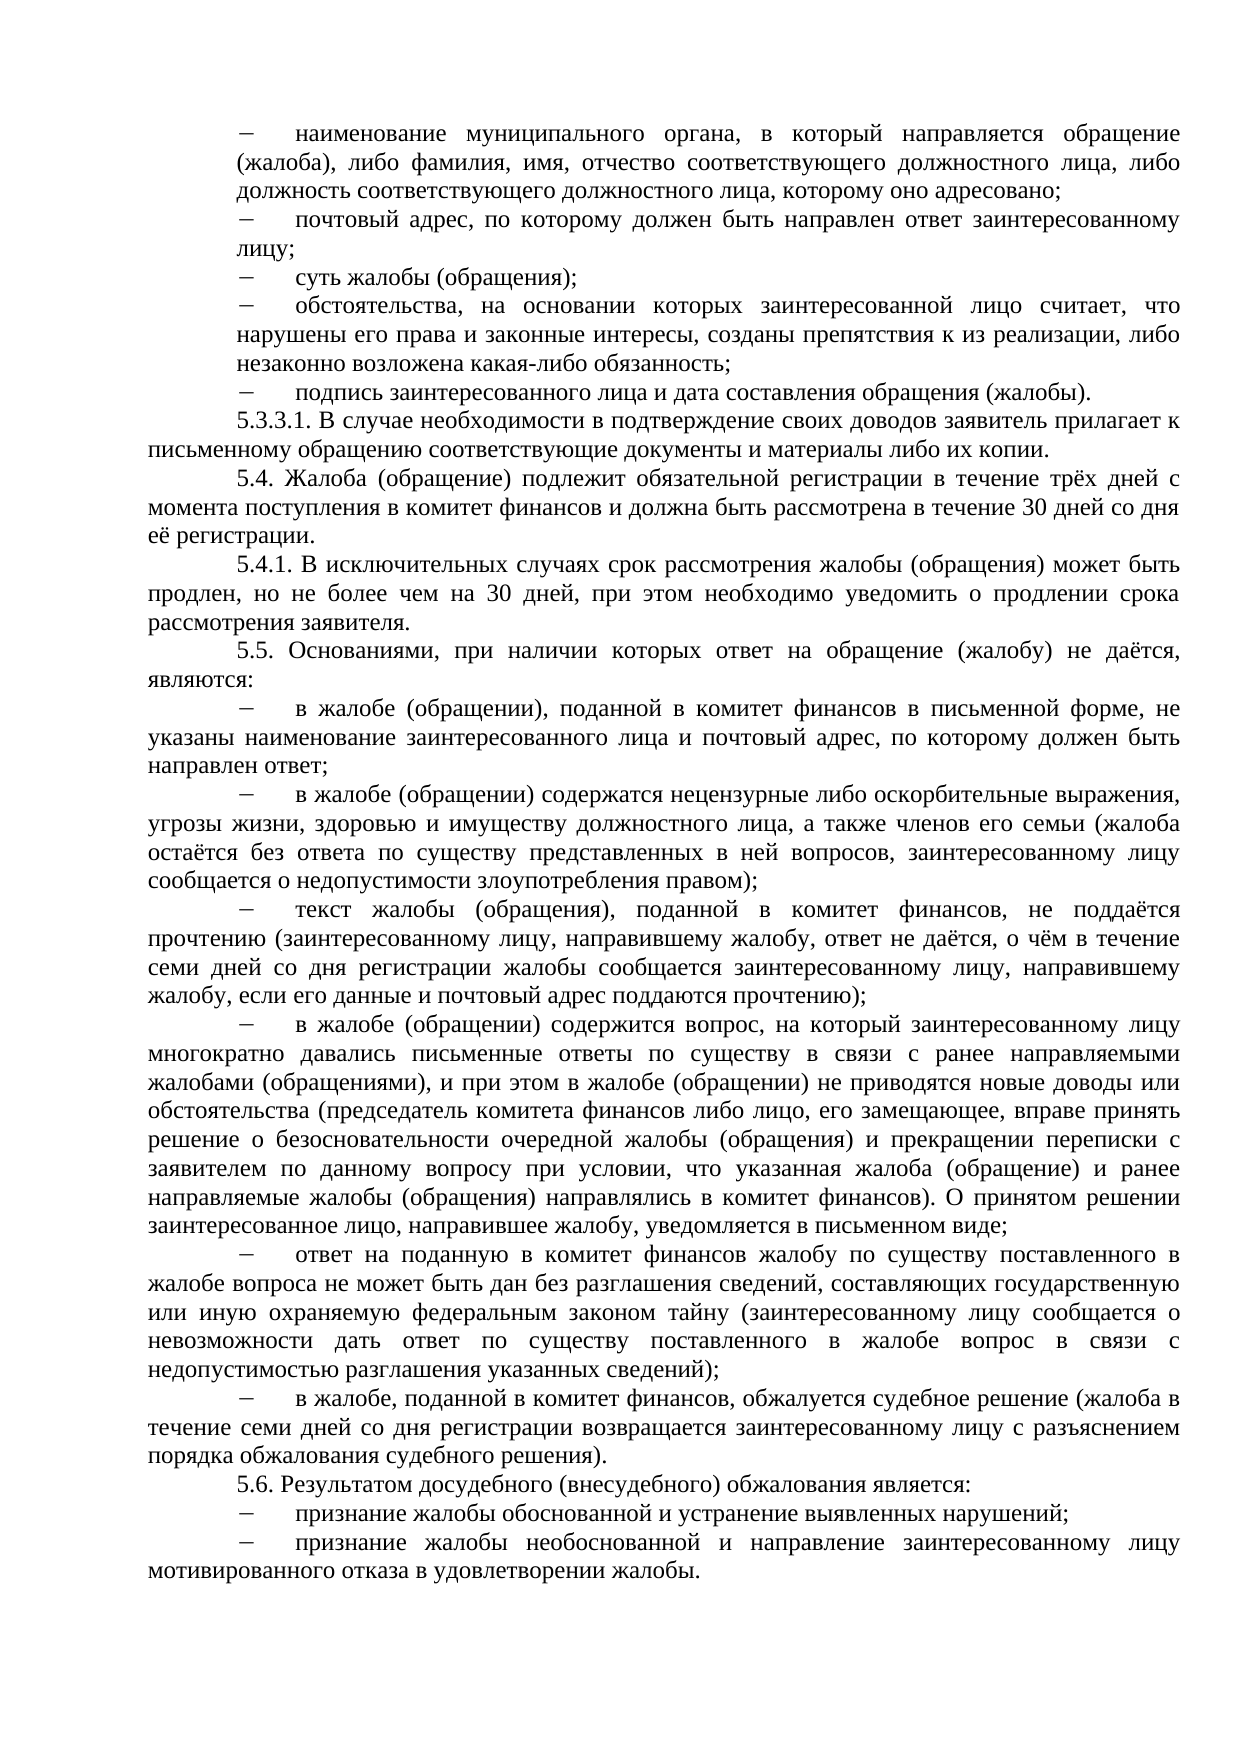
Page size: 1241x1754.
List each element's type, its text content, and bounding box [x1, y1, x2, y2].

list текст жалобы (обращения), поданной в комитет финансов, не поддаётся прочтению (заинтересованному лицу, направившему жалобу, ответ не даётся, о чём в течение семи дней со дня регистрации жалобы сообщается заинтересованному лицу, направившему жалобу, если его данные и почтовый адрес поддаются прочтению); [148, 894, 1181, 1009]
list в жалобе (обращении) содержится вопрос, на который заинтересованному лицу многократно давались письменные ответы по существу в связи с ранее направляемыми жалобами (обращениями), и при этом в жалобе (обращении) не приводятся новые доводы или обстоятельства (председатель комитета финансов либо лицо, его замещающее, вправе принять решение о безосновательности очередной жалобы (обращения) и прекращении переписки с заявителем по данному вопросу при условии, что указанная жалоба (обращение) и ранее направляемые жалобы (обращения) направлялись в комитет финансов). О принятом решении заинтересованное лицо, направившее жалобу, уведомляется в письменном виде; [148, 1009, 1181, 1239]
list в жалобе (обращении) содержатся нецензурные либо оскорбительные выражения, угрозы жизни, здоровью и имуществу должностного лица, а также членов его семьи (жалоба остаётся без ответа по существу представленных в ней вопросов, заинтересованному лицу сообщается о недопустимости злоупотребления правом); [148, 779, 1181, 894]
list признание жалобы обоснованной и устранение выявленных нарушений; [148, 1498, 1181, 1527]
list ответ на поданную в комитет финансов жалобу по существу поставленного в жалобе вопроса не может быть дан без разглашения сведений, составляющих государственную или иную охраняемую федеральным законом тайну (заинтересованному лицу сообщается о невозможности дать ответ по существу поставленного в жалобе вопрос в связи с недопустимостью разглашения указанных сведений); [148, 1239, 1181, 1383]
text 5.5. Основаниями, при наличии которых ответ на обращение (жалобу) не даётся, являются: [148, 636, 1181, 693]
list наименование муниципального органа, в который направляется обращение (жалоба), либо фамилия, имя, отчество соответствующего должностного лица, либо должность соответствующего должностного лица, которому оно адресовано; [236, 118, 1181, 204]
text 5.3.3.1. В случае необходимости в подтверждение своих доводов заявитель прилагает к письменному обращению соответствующие документы и материалы либо их копии. [148, 406, 1181, 463]
text 5.4.1. В исключительных случаях срок рассмотрения жалобы (обращения) может быть продлен, но не более чем на 30 дней, при этом необходимо уведомить о продлении срока рассмотрения заявителя. [148, 549, 1181, 636]
text 5.4. Жалоба (обращение) подлежит обязательной регистрации в течение трёх дней с момента поступления в комитет финансов и должна быть рассмотрена в течение 30 дней со дня её регистрации. [148, 463, 1181, 549]
list суть жалобы (обращения); [236, 262, 1181, 291]
list в жалобе, поданной в комитет финансов, обжалуется судебное решение (жалоба в течение семи дней со дня регистрации возвращается заинтересованному лицу с разъяснением порядка обжалования судебного решения). [148, 1383, 1181, 1469]
list в жалобе (обращении), поданной в комитет финансов в письменной форме, не указаны наименование заинтересованного лица и почтовый адрес, по которому должен быть направлен ответ; [148, 693, 1181, 779]
list признание жалобы необоснованной и направление заинтересованному лицу мотивированного отказа в удовлетворении жалобы. [148, 1527, 1181, 1584]
text 5.6. Результатом досудебного (внесудебного) обжалования является: [148, 1469, 1181, 1498]
list обстоятельства, на основании которых заинтересованной лицо считает, что нарушены его права и законные интересы, созданы препятствия к из реализации, либо незаконно возложена какая-либо обязанность; [236, 291, 1181, 377]
list подпись заинтересованного лица и дата составления обращения (жалобы). [236, 377, 1181, 406]
list почтовый адрес, по которому должен быть направлен ответ заинтересованному лицу; [236, 204, 1181, 262]
